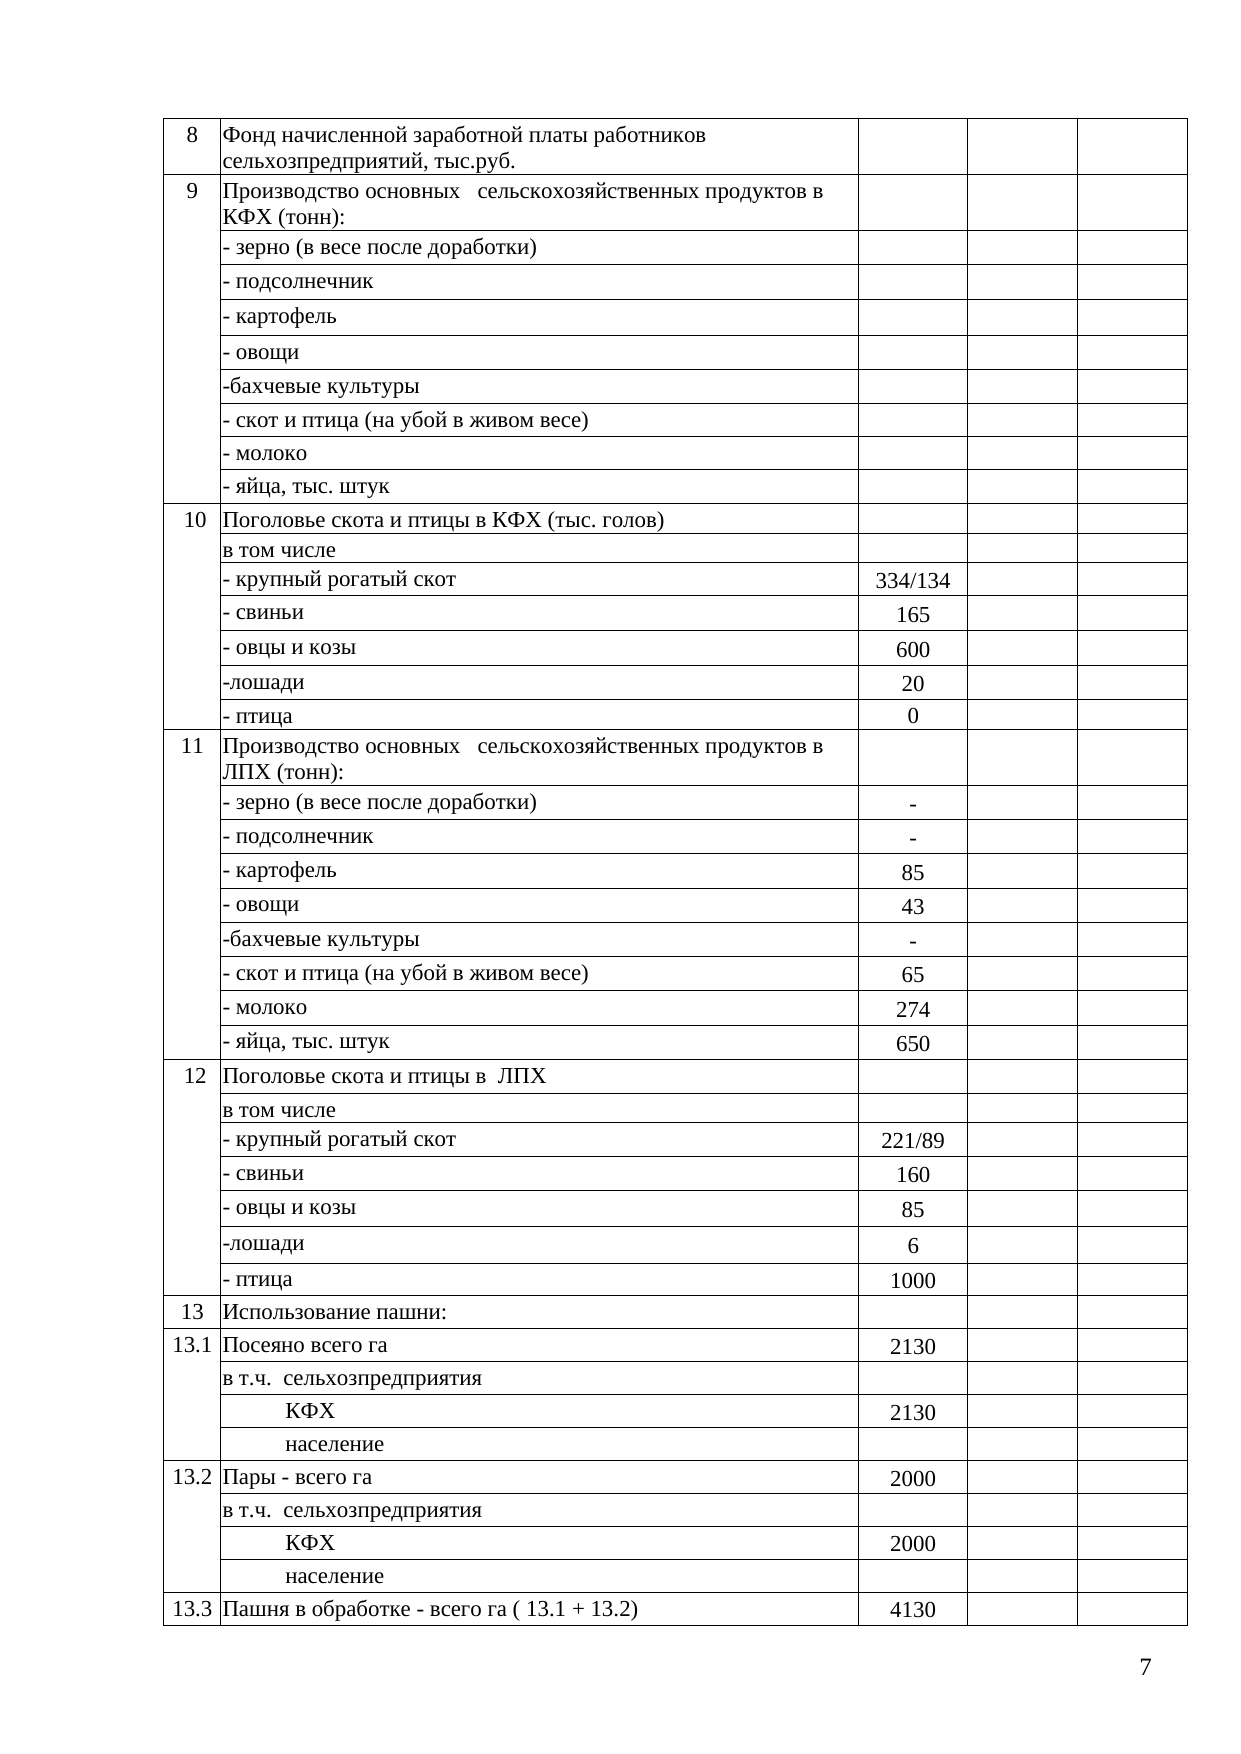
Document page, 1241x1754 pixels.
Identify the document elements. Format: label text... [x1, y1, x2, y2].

table_cell [859, 1560, 967, 1592]
table_cell [1078, 404, 1187, 436]
table_cell [968, 1060, 1077, 1093]
table_cell население [221, 1560, 858, 1592]
table_cell - зерно (в весе после доработки) [221, 786, 858, 819]
table_cell [1078, 534, 1187, 562]
table_cell [968, 504, 1077, 533]
table_cell [1078, 1494, 1187, 1526]
table_cell [968, 1026, 1077, 1059]
table_cell [968, 370, 1077, 402]
table_cell [968, 854, 1077, 887]
table_cell [859, 370, 967, 402]
table_cell Поголовье скота и птицы в КФХ (тыс. голов) [221, 504, 858, 533]
table_cell -бахчевые культуры [221, 370, 858, 402]
table_cell [968, 404, 1077, 436]
table_cell [968, 1428, 1077, 1460]
table_cell - скот и птица (на убой в живом весе) [221, 957, 858, 990]
table_cell [968, 786, 1077, 819]
table_cell [1078, 336, 1187, 369]
table_cell - свиньи [221, 596, 858, 630]
table_cell в т.ч. сельхозпредприятия [221, 1362, 858, 1394]
table_cell [968, 1494, 1077, 1526]
table_cell [1078, 370, 1187, 402]
table_cell -лошади [221, 666, 858, 699]
table_cell - крупный рогатый скот [221, 563, 858, 595]
table_cell 0 [859, 700, 967, 729]
table_cell [859, 231, 967, 264]
table_cell [968, 1362, 1077, 1394]
table_cell 221/89 [859, 1123, 967, 1156]
table_cell [968, 1593, 1077, 1624]
table_cell [859, 265, 967, 299]
table_cell - подсолнечник [221, 820, 858, 853]
table_cell 8 [164, 119, 220, 174]
table_cell [1078, 1296, 1187, 1328]
table_cell [1078, 666, 1187, 699]
table_cell 334/134 [859, 563, 967, 595]
table_cell [968, 336, 1077, 369]
table_cell [968, 563, 1077, 595]
table_cell [1078, 1362, 1187, 1394]
table_cell [859, 504, 967, 533]
table_cell [1078, 1329, 1187, 1361]
table_cell - свиньи [221, 1157, 858, 1190]
table_cell [1078, 437, 1187, 469]
table_cell [1078, 820, 1187, 853]
table_cell 2000 [859, 1527, 967, 1559]
table_cell [968, 1461, 1077, 1493]
table_cell 4130 [859, 1593, 967, 1624]
table_cell - крупный рогатый скот [221, 1123, 858, 1156]
table_cell Пары - всего га [221, 1461, 858, 1493]
table_cell [859, 1094, 967, 1122]
table_cell [1078, 119, 1187, 174]
table_cell [1078, 1191, 1187, 1226]
table_cell [859, 119, 967, 174]
table_cell - картофель [221, 854, 858, 887]
table_cell [1078, 786, 1187, 819]
table_cell [968, 1157, 1077, 1190]
table_cell 2130 [859, 1329, 967, 1361]
table_cell [1078, 231, 1187, 264]
table_cell [968, 1227, 1077, 1262]
table_cell [968, 923, 1077, 956]
table_cell [859, 300, 967, 335]
table_cell [859, 1296, 967, 1328]
table_cell 600 [859, 631, 967, 664]
table_cell [968, 991, 1077, 1024]
table_cell [859, 1362, 967, 1394]
table_cell [968, 730, 1077, 784]
table_cell 13 [164, 1296, 220, 1328]
table_cell [1078, 265, 1187, 299]
table_cell [859, 534, 967, 562]
table_cell 10 [164, 504, 220, 729]
table_cell [1078, 700, 1187, 729]
table_cell [1078, 1026, 1187, 1059]
table_cell [968, 1191, 1077, 1226]
table_cell 12 [164, 1060, 220, 1295]
table_cell - подсолнечник [221, 265, 858, 299]
table_cell 160 [859, 1157, 967, 1190]
table_cell 11 [164, 730, 220, 1059]
table_cell - [859, 923, 967, 956]
table_cell [1078, 563, 1187, 595]
table_cell [1078, 470, 1187, 503]
table_cell [968, 265, 1077, 299]
table_cell [859, 336, 967, 369]
table_cell 43 [859, 889, 967, 922]
table_cell 9 [164, 175, 220, 503]
table_cell [968, 1296, 1077, 1328]
table_cell Посеяно всего га [221, 1329, 858, 1361]
table_cell 13.1 [164, 1329, 220, 1460]
table_cell Использование пашни: [221, 1296, 858, 1328]
table_cell [1078, 1593, 1187, 1624]
table_cell [968, 820, 1077, 853]
table_cell 2130 [859, 1395, 967, 1427]
table_cell [859, 1428, 967, 1460]
table_cell [968, 534, 1077, 562]
table_cell - зерно (в весе после доработки) [221, 231, 858, 264]
table_cell [1078, 730, 1187, 784]
table_cell [968, 231, 1077, 264]
table_cell [859, 1494, 967, 1526]
table_cell Пашня в обработке - всего га ( 13.1 + 13.2) [221, 1593, 858, 1624]
table_cell [1078, 300, 1187, 335]
table_cell [968, 1527, 1077, 1559]
table_cell [1078, 596, 1187, 630]
table_cell - [859, 820, 967, 853]
table_cell - [859, 786, 967, 819]
table_cell 85 [859, 854, 967, 887]
table_cell Фонд начисленной заработной платы работников сельхозпредприятий, тыс.руб. [221, 119, 858, 174]
table_cell 13.3 [164, 1593, 220, 1624]
table_cell КФХ [221, 1395, 858, 1427]
table_cell - овцы и козы [221, 1191, 858, 1226]
table_cell 13.2 [164, 1461, 220, 1592]
table_cell - скот и птица (на убой в живом весе) [221, 404, 858, 436]
table_cell - птица [221, 1264, 858, 1295]
table_cell Производство основных сельскохозяйственных продуктов в ЛПХ (тонн): [221, 730, 858, 784]
table_cell [968, 175, 1077, 230]
table_cell [1078, 923, 1187, 956]
table_cell 85 [859, 1191, 967, 1226]
table_cell 65 [859, 957, 967, 990]
table_cell в том числе [221, 1094, 858, 1122]
table_cell - овцы и козы [221, 631, 858, 664]
table_cell [1078, 889, 1187, 922]
table_cell [1078, 1527, 1187, 1559]
table_cell [1078, 631, 1187, 664]
table_cell 1000 [859, 1264, 967, 1295]
table_cell [859, 1060, 967, 1093]
table_cell 165 [859, 596, 967, 630]
table_cell 20 [859, 666, 967, 699]
table_cell [968, 666, 1077, 699]
table_cell -лошади [221, 1227, 858, 1262]
table_cell Производство основных сельскохозяйственных продуктов в КФХ (тонн): [221, 175, 858, 230]
table_cell - овощи [221, 336, 858, 369]
table_cell в т.ч. сельхозпредприятия [221, 1494, 858, 1526]
table_cell 2000 [859, 1461, 967, 1493]
table_cell [1078, 175, 1187, 230]
table_cell - молоко [221, 991, 858, 1024]
table_cell - молоко [221, 437, 858, 469]
table_cell -бахчевые культуры [221, 923, 858, 956]
table_cell [1078, 1094, 1187, 1122]
table_cell [968, 957, 1077, 990]
table_cell [1078, 1461, 1187, 1493]
table_cell [968, 889, 1077, 922]
table_cell [968, 1123, 1077, 1156]
table_cell [968, 1094, 1077, 1122]
table_cell [968, 700, 1077, 729]
table_cell Поголовье скота и птицы в ЛПХ [221, 1060, 858, 1093]
table_cell население [221, 1428, 858, 1460]
table_cell [968, 1329, 1077, 1361]
table_cell [968, 596, 1077, 630]
table_cell КФХ [221, 1527, 858, 1559]
table_cell [1078, 1060, 1187, 1093]
table_cell - яйца, тыс. штук [221, 1026, 858, 1059]
table_cell [968, 437, 1077, 469]
table_cell [1078, 1123, 1187, 1156]
table_cell [968, 1264, 1077, 1295]
table_cell - овощи [221, 889, 858, 922]
table_cell [968, 300, 1077, 335]
table_cell [968, 1395, 1077, 1427]
table_cell [859, 404, 967, 436]
table_cell [859, 437, 967, 469]
table_cell - яйца, тыс. штук [221, 470, 858, 503]
table_cell [1078, 1264, 1187, 1295]
table_cell [968, 1560, 1077, 1592]
table_cell [1078, 957, 1187, 990]
table_cell [1078, 1428, 1187, 1460]
table_cell [968, 631, 1077, 664]
table_cell [1078, 1395, 1187, 1427]
table_cell [859, 730, 967, 784]
table_cell 274 [859, 991, 967, 1024]
table_cell 6 [859, 1227, 967, 1262]
table_cell в том числе [221, 534, 858, 562]
table_cell - картофель [221, 300, 858, 335]
table_cell 650 [859, 1026, 967, 1059]
table_cell [859, 175, 967, 230]
table_cell [968, 119, 1077, 174]
table_cell - птица [221, 700, 858, 729]
table_cell [859, 470, 967, 503]
table_cell [1078, 854, 1187, 887]
table_cell [1078, 1227, 1187, 1262]
table_cell [1078, 991, 1187, 1024]
table_cell [1078, 504, 1187, 533]
table_cell [968, 470, 1077, 503]
table_cell [1078, 1560, 1187, 1592]
table_cell [1078, 1157, 1187, 1190]
